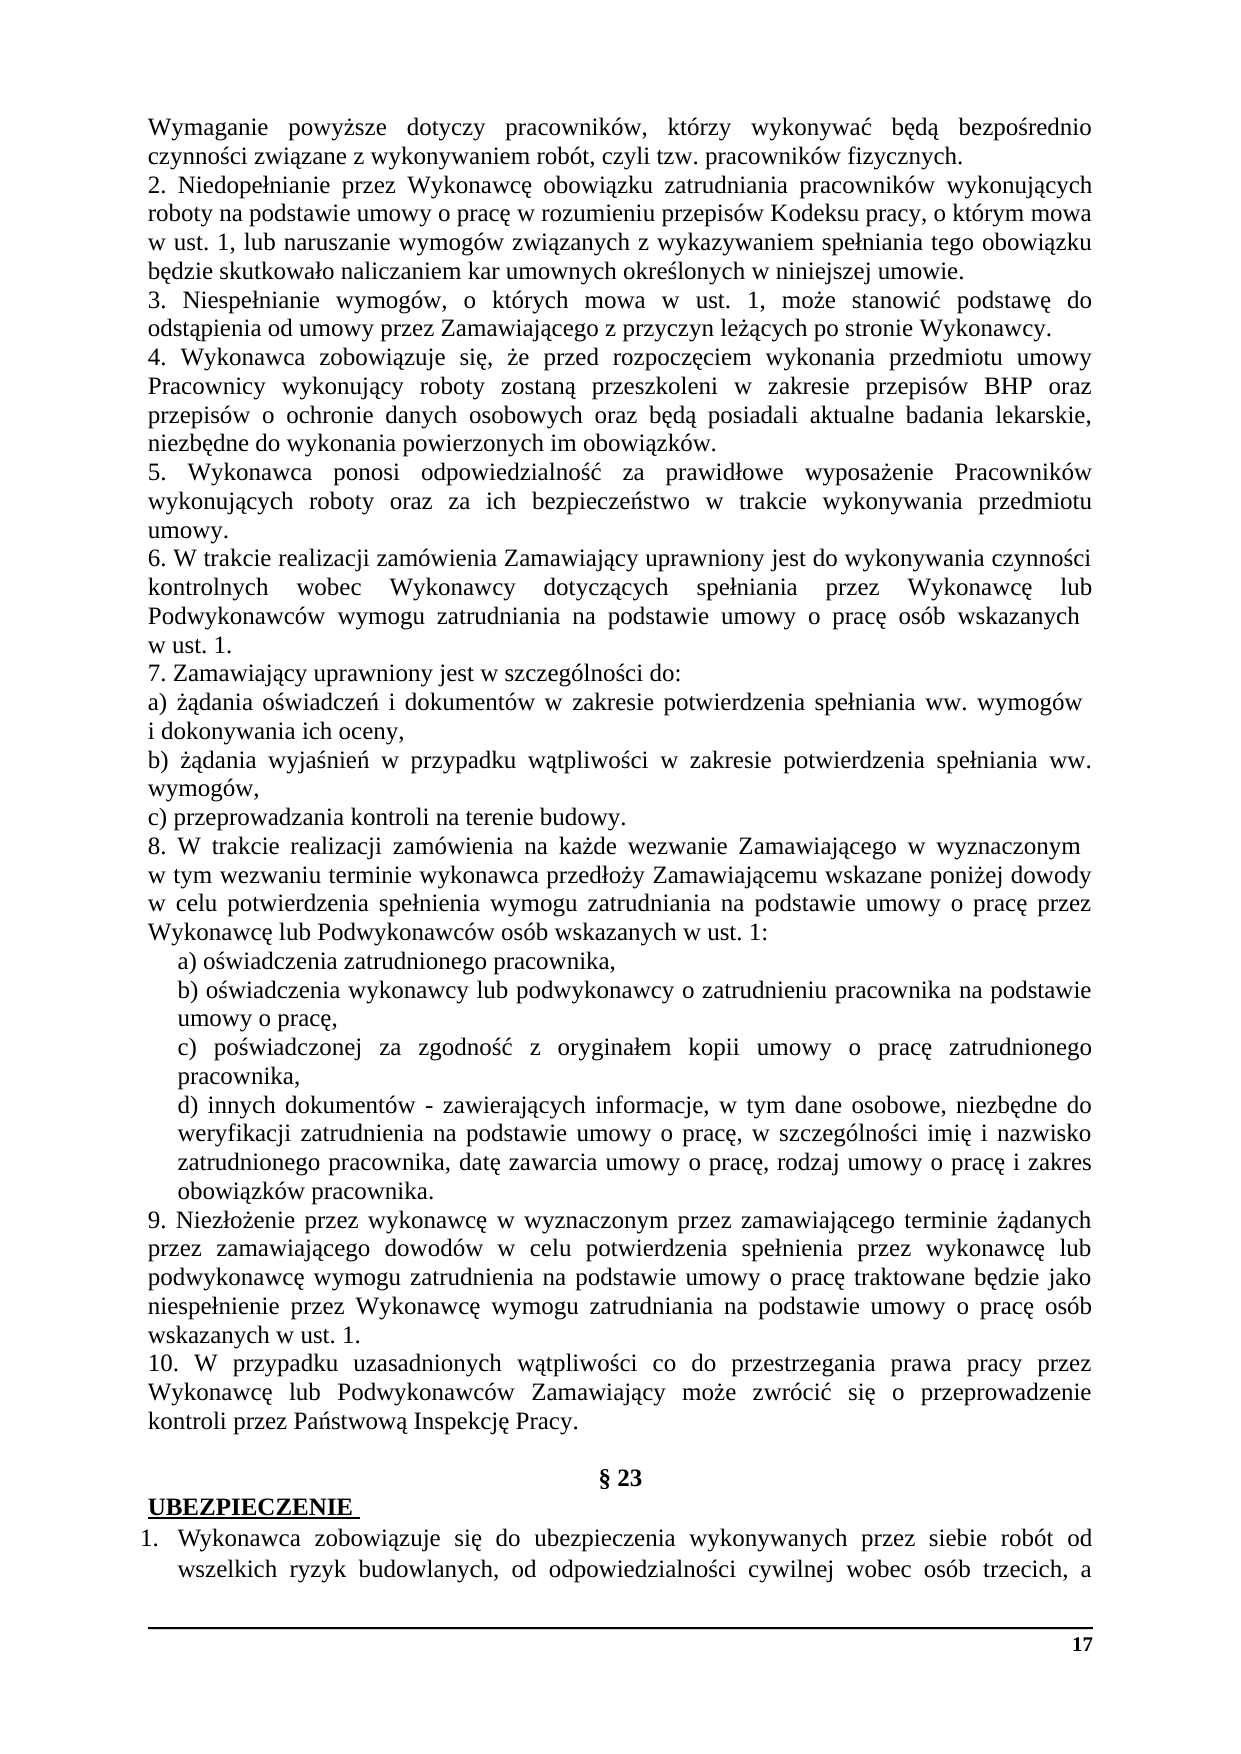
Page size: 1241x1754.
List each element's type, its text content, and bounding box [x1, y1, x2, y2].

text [148, 112, 1093, 170]
text 8. W trakcie realizacji zamówienia na każde wezwanie Zamawiającego w wyznaczonym w tym wezwaniu terminie wykonawca przedłoży Zamawiającemu wskazane poniżej dowody w celu potwierdzenia spełnienia wymogu zatrudniania na podstawie umowy o pracę przez Wykonawcę lub Podwykonawców osób wskazanych w ust. 1: [148, 831, 1093, 946]
text 3. Niespełnianie wymogów, o których mowa w ust. 1, może stanowić podstawę do odstąpienia od umowy przez Zamawiającego z przyczyn leżących po stronie Wykonawcy. [148, 285, 1093, 342]
text a) oświadczenia zatrudnionego pracownika, [177, 946, 1093, 975]
text 4. Wykonawca zobowiązuje się, że przed rozpoczęciem wykonania przedmiotu umowy Pracownicy wykonujący roboty zostaną przeszkoleni w zakresie przepisów BHP oraz przepisów o ochronie danych osobowych oraz będą posiadali aktualne badania lekarskie, niezbędne do wykonania powierzonych im obowiązków. [148, 342, 1093, 457]
text b) żądania wyjaśnień w przypadku wątpliwości w zakresie potwierdzenia spełniania ww. wymogów, [148, 745, 1093, 802]
text 5. Wykonawca ponosi odpowiedzialność za prawidłowe wyposażenie Pracowników wykonujących roboty oraz za ich bezpieczeństwo w trakcie wykonywania przedmiotu umowy. [148, 457, 1093, 543]
text 10. W przypadku uzasadnionych wątpliwości co do przestrzegania prawa pracy przez Wykonawcę lub Podwykonawców Zamawiający może zwrócić się o przeprowadzenie kontroli przez Państwową Inspekcję Pracy. [148, 1348, 1093, 1435]
text 9. Niezłożenie przez wykonawcę w wyznaczonym przez zamawiającego terminie żądanych przez zamawiającego dowodów w celu potwierdzenia spełnienia przez wykonawcę lub podwykonawcę wymogu zatrudnienia na podstawie umowy o pracę traktowane będzie jako niespełnienie przez Wykonawcę wymogu zatrudniania na podstawie umowy o pracę osób wskazanych w ust. 1. [148, 1205, 1093, 1348]
text d) innych dokumentów - zawierających informacje, w tym dane osobowe, niezbędne do weryfikacji zatrudnienia na podstawie umowy o pracę, w szczególności imię i nazwisko zatrudnionego pracownika, datę zawarcia umowy o pracę, rodzaj umowy o pracę i zakres obowiązków pracownika. [177, 1090, 1093, 1205]
text 6. W trakcie realizacji zamówienia Zamawiający uprawniony jest do wykonywania czynności kontrolnych wobec Wykonawcy dotyczących spełniania przez Wykonawcę lub Podwykonawców wymogu zatrudniania na podstawie umowy o pracę osób wskazanych w ust. 1. [148, 543, 1093, 658]
text c) przeprowadzania kontroli na terenie budowy. [148, 802, 1093, 831]
text b) oświadczenia wykonawcy lub podwykonawcy o zatrudnieniu pracownika na podstawie umowy o pracę, [177, 975, 1093, 1032]
text 7. Zamawiający uprawniony jest w szczególności do: [148, 658, 1093, 687]
text § 23 [148, 1463, 1093, 1492]
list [140, 1523, 1093, 1583]
text 2. Niedopełnianie przez Wykonawcę obowiązku zatrudniania pracowników wykonujących roboty na podstawie umowy o pracę w rozumieniu przepisów Kodeksu pracy, o którym mowa w ust. 1, lub naruszanie wymogów związanych z wykazywaniem spełniania tego obowiązku będzie skutkowało naliczaniem kar umownych określonych w niniejszej umowie. [148, 170, 1093, 285]
text UBEZPIECZENIE [148, 1492, 1093, 1521]
text c) poświadczonej za zgodność z oryginałem kopii umowy o pracę zatrudnionego pracownika, [177, 1032, 1093, 1090]
text a) żądania oświadczeń i dokumentów w zakresie potwierdzenia spełniania ww. wymogów i dokonywania ich oceny, [148, 687, 1093, 745]
